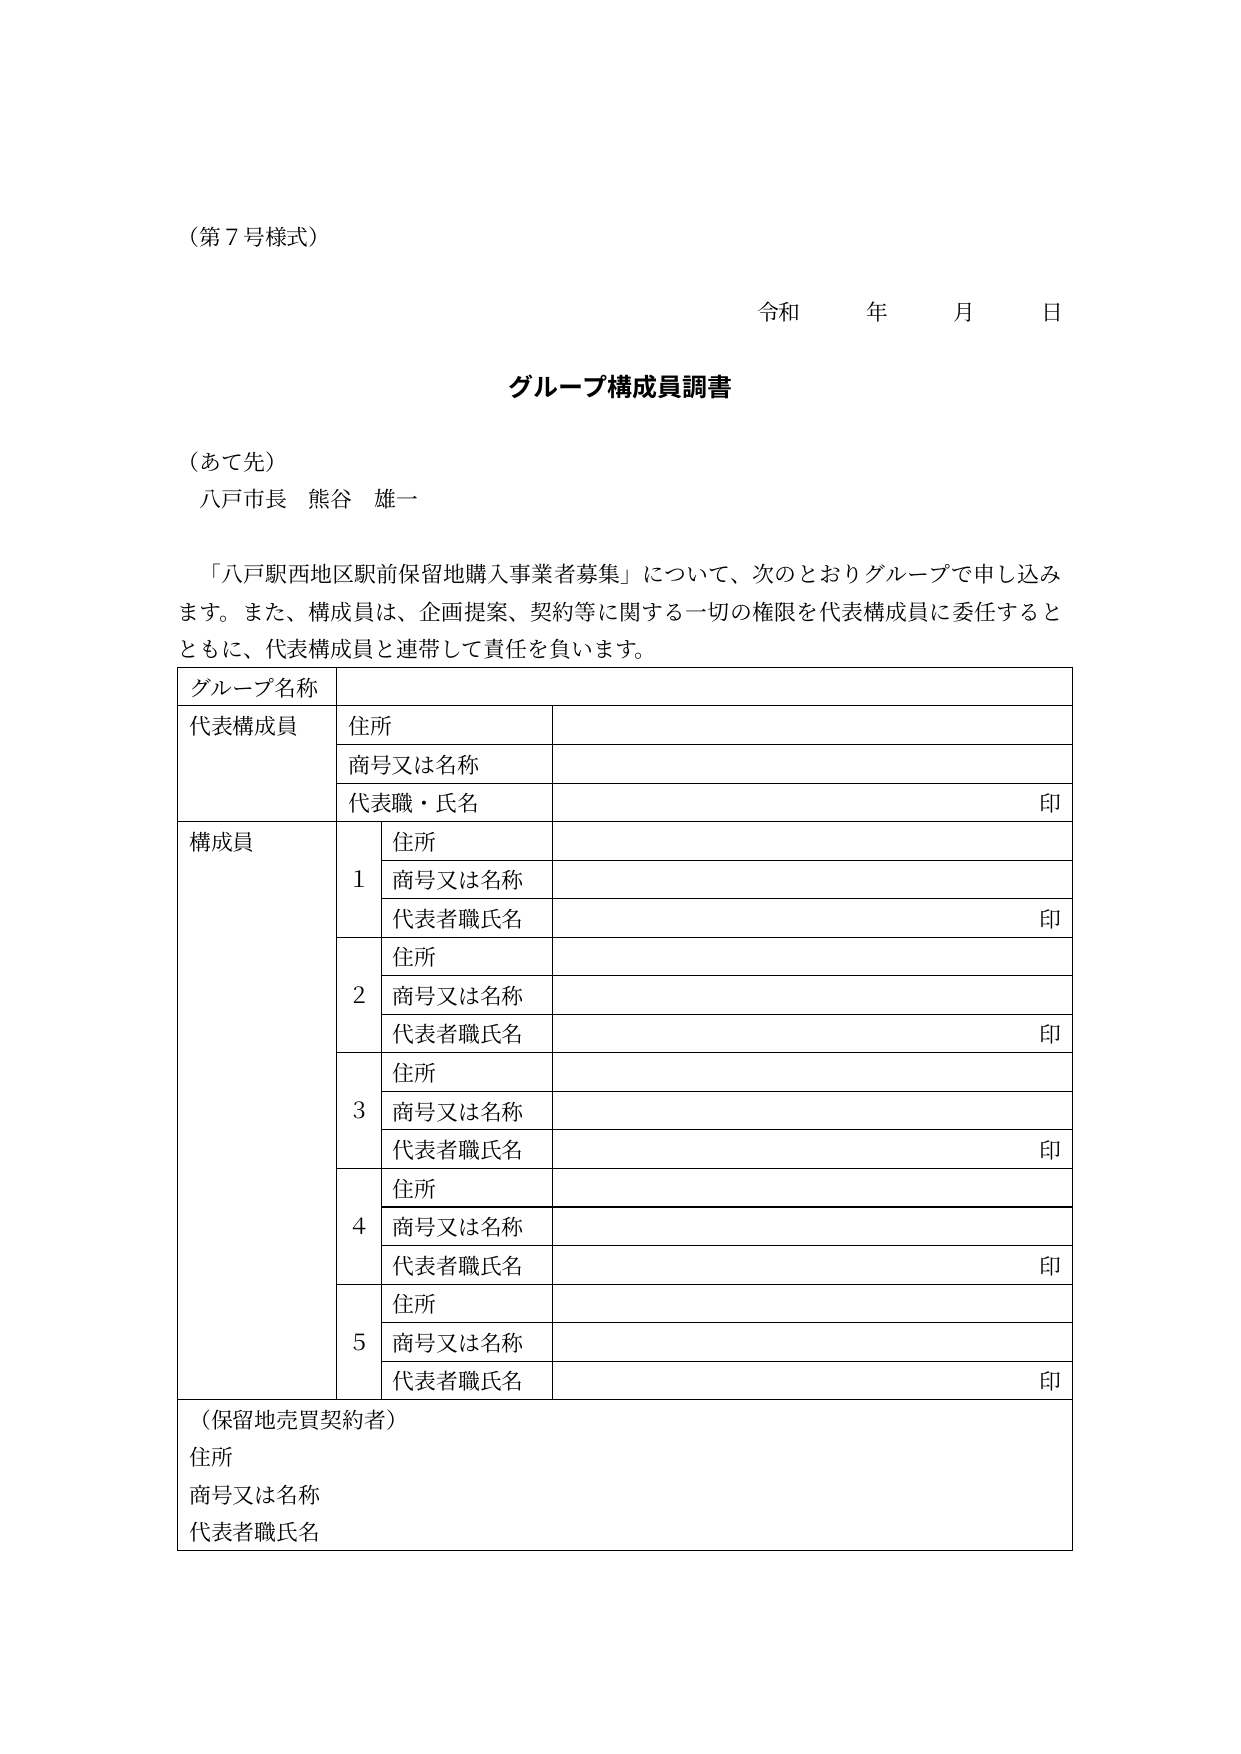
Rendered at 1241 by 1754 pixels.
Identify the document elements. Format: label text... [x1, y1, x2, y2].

table_cell [553, 1208, 1072, 1245]
table_cell ３ [337, 1053, 381, 1168]
text 「八戸駅西地区駅前保留地購入事業者募集」について、次のとおりグループで申し込みます。また、構成員は、企画提案、契約等に関する一切の権限を代表構成員に委任するとともに、代表構成員と連帯して責任を負います。 [177, 554, 1063, 667]
text 八戸市長 熊谷 雄一 [177, 479, 1063, 517]
table_cell 商号又は名称 [382, 1323, 552, 1361]
table_cell 印 [553, 1362, 1072, 1399]
text グループ構成員調書 [177, 367, 1063, 404]
table_cell [553, 706, 1072, 744]
table_header グループ名称 [178, 668, 336, 705]
table_cell 商号又は名称 [337, 745, 552, 782]
table_cell 商号又は名称 [382, 861, 552, 898]
table_cell 印 [553, 899, 1072, 937]
table_cell 住所 [337, 706, 552, 744]
table_cell 代表者職氏名 [382, 1130, 552, 1168]
table_cell [553, 1092, 1072, 1129]
table_cell （保留地売買契約者） 住所 商号又は名称 代表者職氏名 [178, 1400, 1072, 1550]
table_cell 商号又は名称 [382, 976, 552, 1014]
table_cell 印 [553, 1130, 1072, 1168]
table_cell 印 [553, 784, 1072, 821]
table_cell [553, 976, 1072, 1014]
table_cell [553, 861, 1072, 898]
table_cell 代表者職氏名 [382, 899, 552, 937]
table_cell ５ [337, 1285, 381, 1399]
table_cell １ [337, 822, 381, 937]
table_cell [553, 1169, 1072, 1206]
table_cell [553, 1323, 1072, 1361]
table_cell 住所 [382, 822, 552, 859]
table_cell 印 [553, 1246, 1072, 1283]
table_cell 住所 [382, 1053, 552, 1091]
text 令和 年 月 日 [177, 292, 1063, 329]
table_cell 印 [553, 1015, 1072, 1052]
table_cell [553, 822, 1072, 859]
table_cell 代表者職氏名 [382, 1015, 552, 1052]
table_cell [553, 745, 1072, 782]
table_cell 商号又は名称 [382, 1208, 552, 1245]
table_cell ２ [337, 938, 381, 1052]
table_cell 構成員 [178, 822, 336, 1399]
table_cell 代表者職氏名 [382, 1362, 552, 1399]
table_cell ４ [337, 1169, 381, 1283]
table_cell 代表職・氏名 [337, 784, 552, 821]
table_cell 住所 [382, 1285, 552, 1322]
table_cell 住所 [382, 938, 552, 975]
table_cell 代表者職氏名 [382, 1246, 552, 1283]
table_cell [553, 1285, 1072, 1322]
text （あて先） [177, 442, 1063, 479]
table_cell 代表構成員 [178, 706, 336, 821]
table_cell 住所 [382, 1169, 552, 1206]
table_cell [553, 938, 1072, 975]
text （第７号様式） [177, 217, 1063, 254]
table_header [337, 668, 1072, 705]
table_cell [553, 1053, 1072, 1091]
table_cell 商号又は名称 [382, 1092, 552, 1129]
